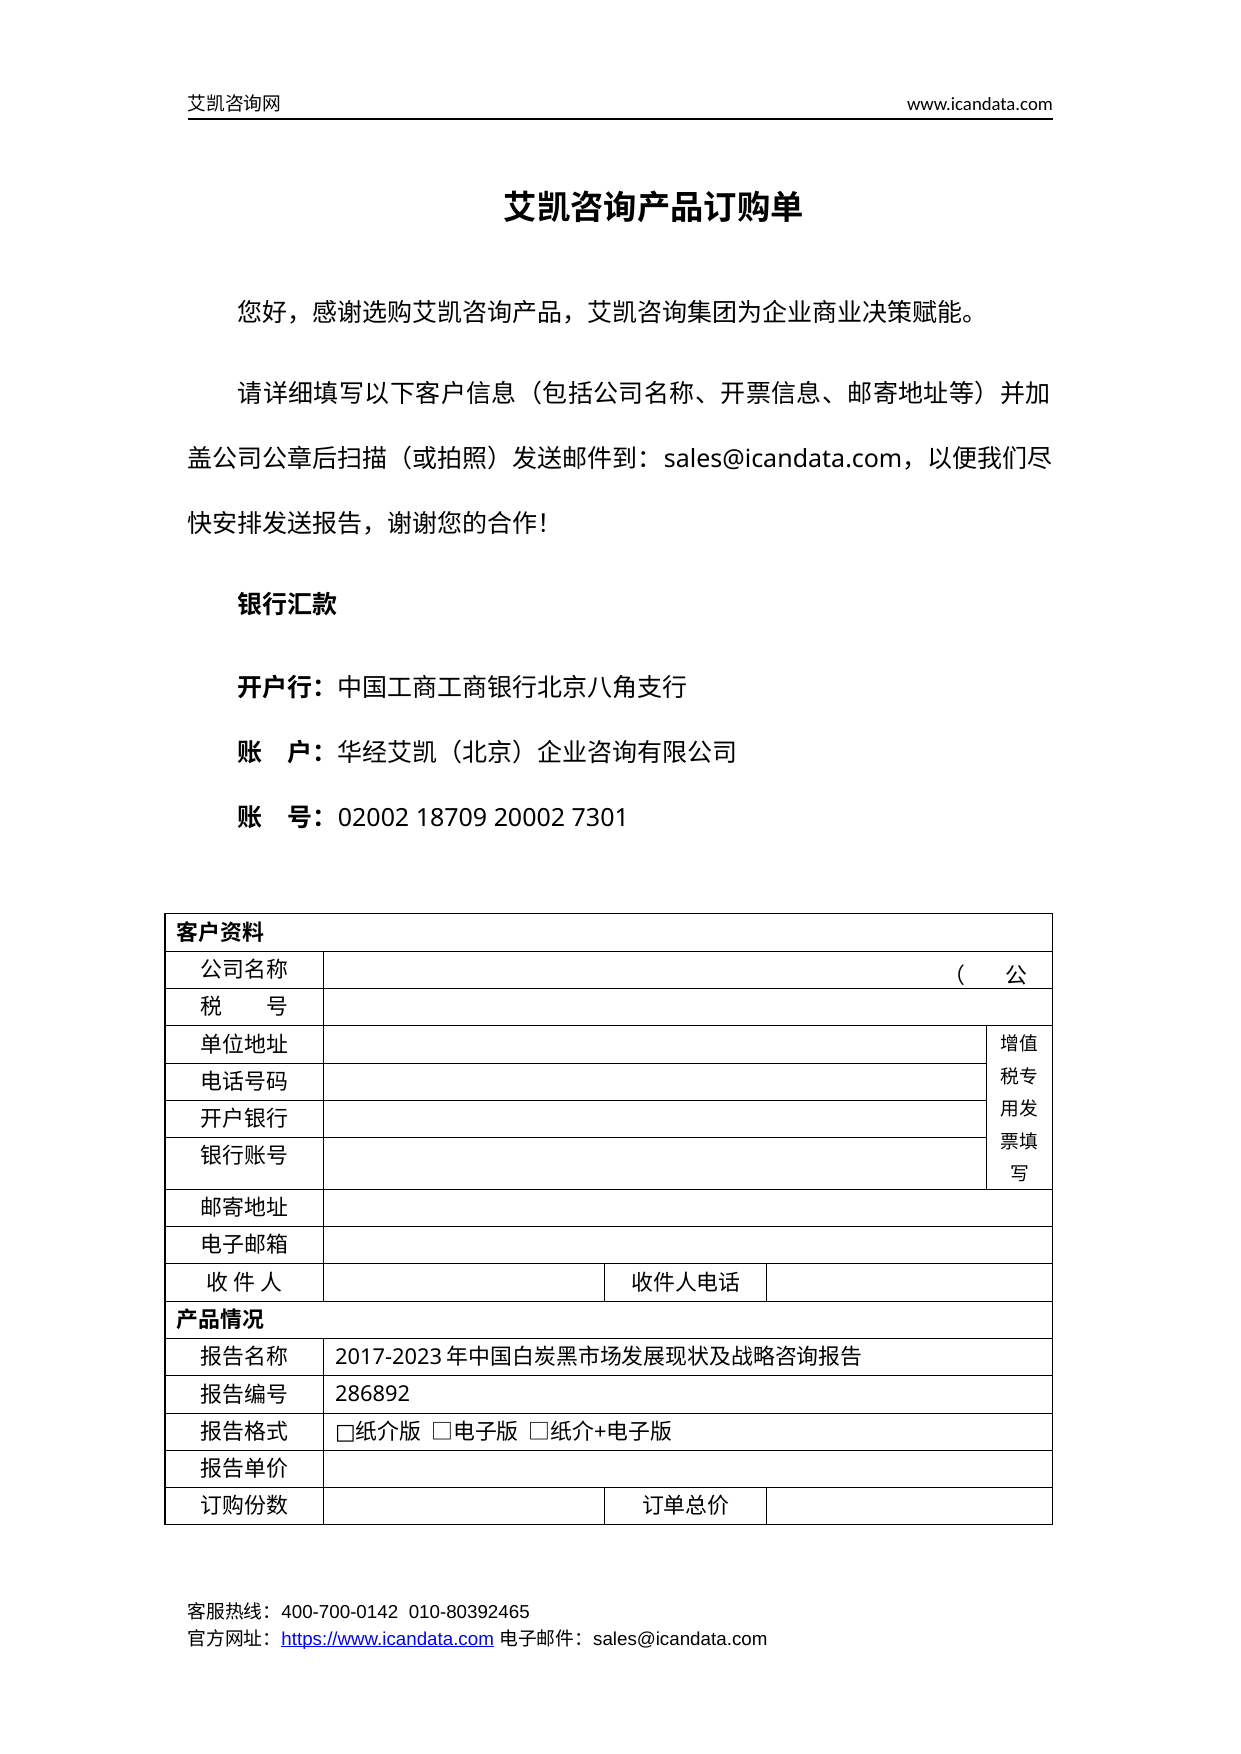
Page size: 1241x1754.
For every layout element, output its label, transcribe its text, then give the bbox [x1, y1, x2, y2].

table_cell 收件人电话 [605, 1264, 766, 1301]
table_cell [324, 1451, 1052, 1487]
text 艾凯咨询产品订购单 [187, 172, 1053, 237]
table_cell 订购份数 [166, 1488, 323, 1524]
table_cell 订单总价 [605, 1488, 766, 1524]
table_cell 报告单价 [166, 1451, 323, 1487]
table_cell 收 件 人 [166, 1264, 323, 1301]
table_cell 增值税专用发票填写 [987, 1026, 1052, 1189]
table_cell [324, 1026, 986, 1062]
text 开户行：中国工商工商银行北京八角支行 [187, 653, 1053, 718]
text 银行汇款 [187, 570, 1053, 635]
table_cell □纸介版 □电子版 □纸介+电子版 [324, 1414, 1052, 1450]
table_cell 开户银行 [166, 1101, 323, 1137]
table_cell 公司名称 [166, 952, 323, 988]
table_cell [324, 1227, 1052, 1263]
table_header 客户资料 [166, 914, 1052, 951]
table_cell 银行账号 [166, 1138, 323, 1189]
table_cell 电话号码 [166, 1064, 323, 1100]
table_cell 电子邮箱 [166, 1227, 323, 1263]
table_cell 税 号 [166, 989, 323, 1025]
table_cell 报告格式 [166, 1414, 323, 1450]
table_cell 单位地址 [166, 1026, 323, 1062]
table_cell [324, 989, 1052, 1025]
table_cell 报告名称 [166, 1339, 323, 1375]
table_cell 286892 [324, 1376, 1052, 1412]
text 请详细填写以下客户信息（包括公司名称、开票信息、邮寄地址等）并加盖公司公章后扫描（或拍照）发送邮件到：sales@icandata.com，以便我们尽快安排发送报告，谢谢您的合作！ [187, 359, 1053, 554]
table_cell 报告编号 [166, 1376, 323, 1412]
table_cell [324, 1264, 604, 1301]
text 账 户：华经艾凯（北京）企业咨询有限公司 [187, 718, 1053, 783]
text 账 号：02002 18709 20002 7301 [187, 783, 1053, 848]
table_cell 2017-2023年中国白炭黑市场发展现状及战略咨询报告 [324, 1339, 1052, 1375]
text 您好，感谢选购艾凯咨询产品，艾凯咨询集团为企业商业决策赋能。 [187, 278, 1053, 343]
table_cell [324, 1190, 1052, 1226]
table_cell [324, 1101, 986, 1137]
table_cell [324, 1138, 986, 1189]
table_cell 邮寄地址 [166, 1190, 323, 1226]
table_cell 产品情况 [166, 1302, 1052, 1338]
table_cell [324, 952, 1052, 988]
table_cell [324, 1488, 604, 1524]
table_cell [324, 1064, 986, 1100]
table_cell [767, 1488, 1052, 1524]
table_cell [767, 1264, 1052, 1301]
